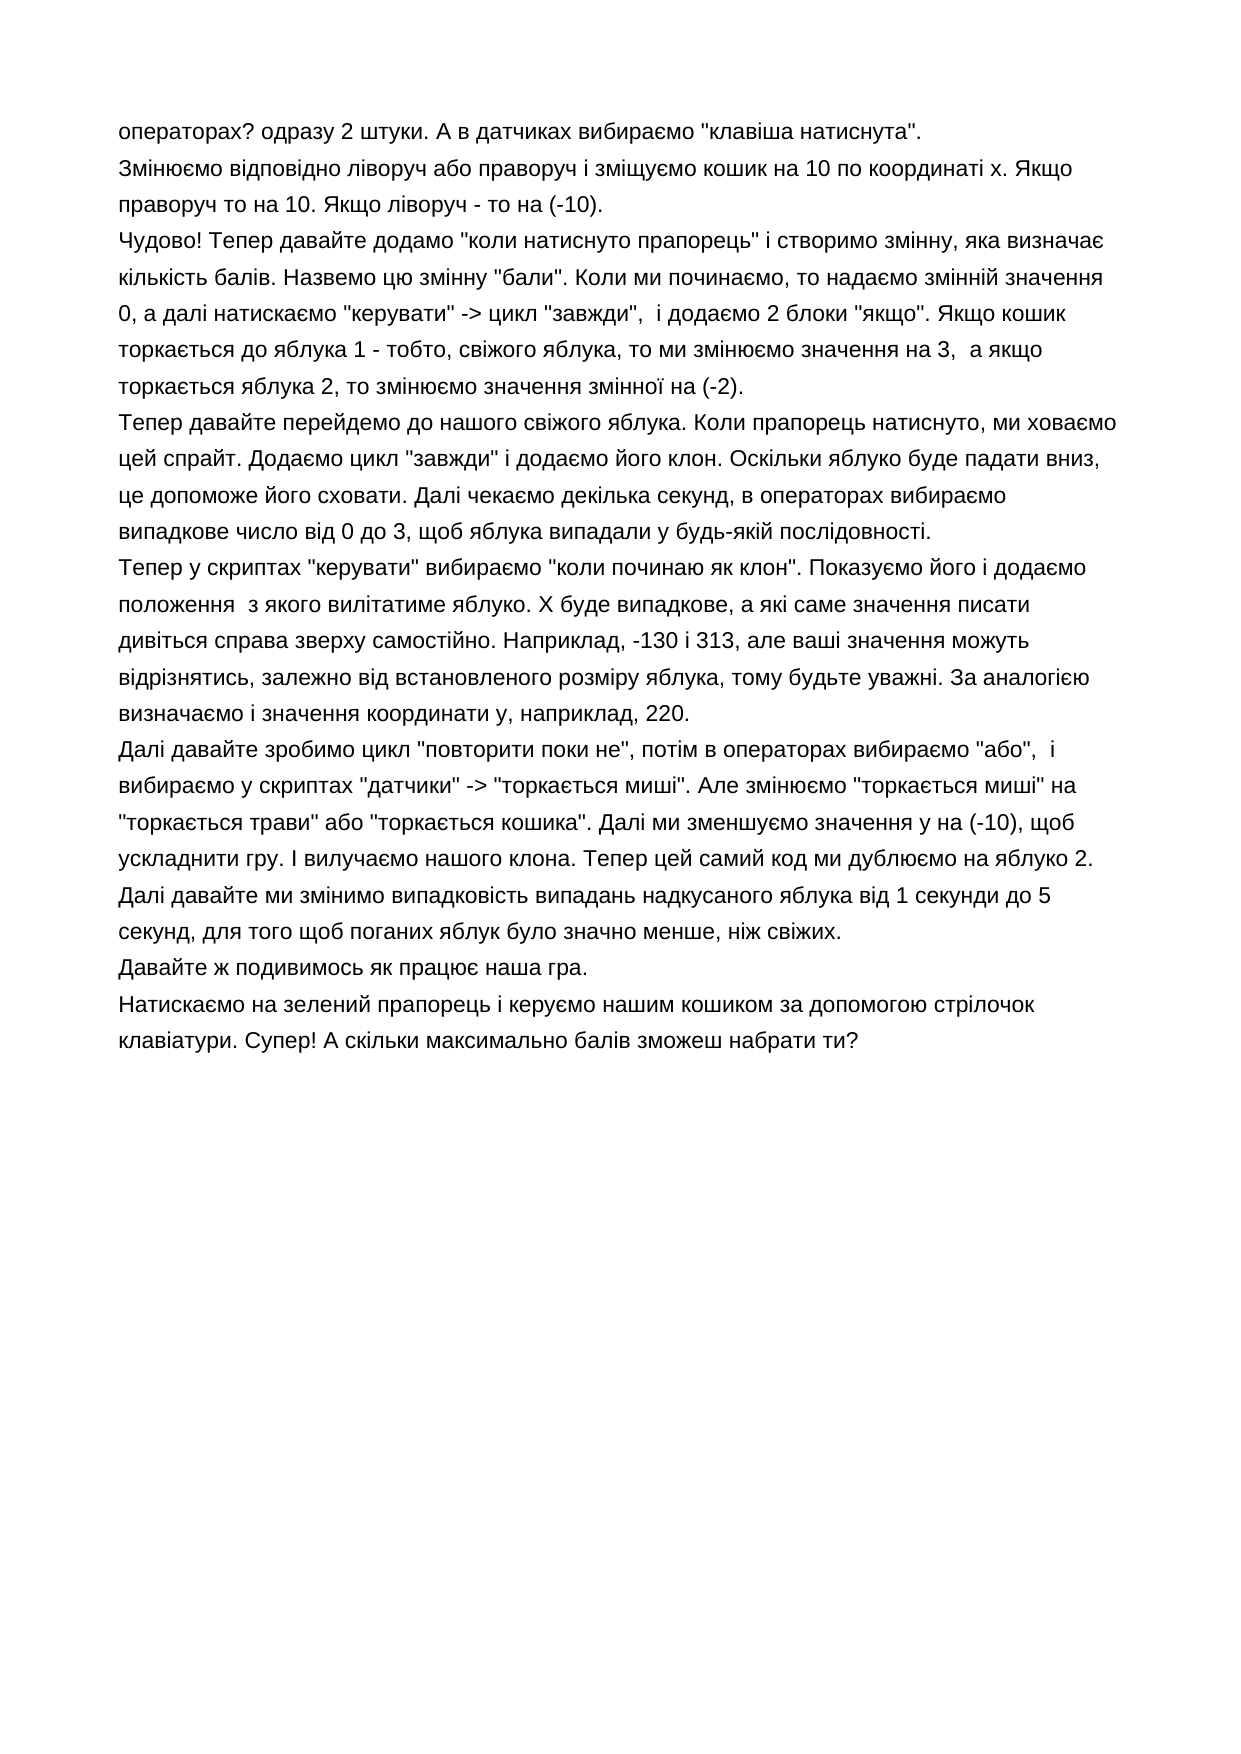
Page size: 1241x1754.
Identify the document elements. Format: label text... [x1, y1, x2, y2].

text Давайте ж подивимось як працює наша гра. [118, 954, 1122, 981]
text Далі давайте зробимо цикл "повторити поки не", потім в операторах вибираємо "або", і вибираємо у скриптах "датчики" -> "торкається миші". Але змінюємо "торкається миші" на "торкається трави" або "торкається кошика". Далі ми зменшуємо значення у на (-10), щоб ускладнити гру. І вилучаємо нашого клона. Тепер цей самий код ми дублюємо на яблуко 2. [118, 736, 1122, 872]
text Тепер у скриптах "керувати" вибираємо "коли починаю як клон". Показуємо його і додаємо положення з якого вилітатиме яблуко. Х буде випадкове, а які саме значення писати дивіться справа зверху самостійно. Наприклад, -130 і 313, але ваші значення можуть відрізнятись, залежно від встановленого розміру яблука, тому будьте уважні. За аналогією визначаємо і значення координати у, наприклад, 220. [118, 554, 1122, 726]
text Тепер давайте перейдемо до нашого свіжого яблука. Коли прапорець натиснуто, ми ховаємо цей спрайт. Додаємо цикл "завжди" і додаємо його клон. Оскільки яблуко буде падати вниз, це допоможе його сховати. Далі чекаємо декілька секунд, в операторах вибираємо випадкове число від 0 до 3, щоб яблука випадали у будь-якій послідовності. [118, 409, 1122, 544]
text Далі давайте ми змінимо випадковість випадань надкусаного яблука від 1 секунди до 5 секунд, для того щоб поганих яблук було значно менше, ніж свіжих. [118, 882, 1122, 944]
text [118, 118, 1122, 144]
text Змінюємо відповідно ліворуч або праворуч і зміщуємо кошик на 10 по координаті х. Якщо праворуч то на 10. Якщо ліворуч - то на (-10). [118, 154, 1122, 217]
text Чудово! Тепер давайте додамо "коли натиснуто прапорець" і створимо змінну, яка визначає кількість балів. Назвемо цю змінну "бали". Коли ми починаємо, то надаємо змінній значення 0, а далі натискаємо "керувати" -> цикл "завжди", і додаємо 2 блоки "якщо". Якщо кошик торкається до яблука 1 - тобто, свіжого яблука, то ми змінюємо значення на 3, а якщо торкається яблука 2, то змінюємо значення змінної на (-2). [118, 227, 1122, 399]
text Натискаємо на зелений прапорець і керуємо нашим кошиком за допомогою стрілочок клавіатури. Супер! А скільки максимально балів зможеш набрати ти? [118, 991, 1122, 1053]
